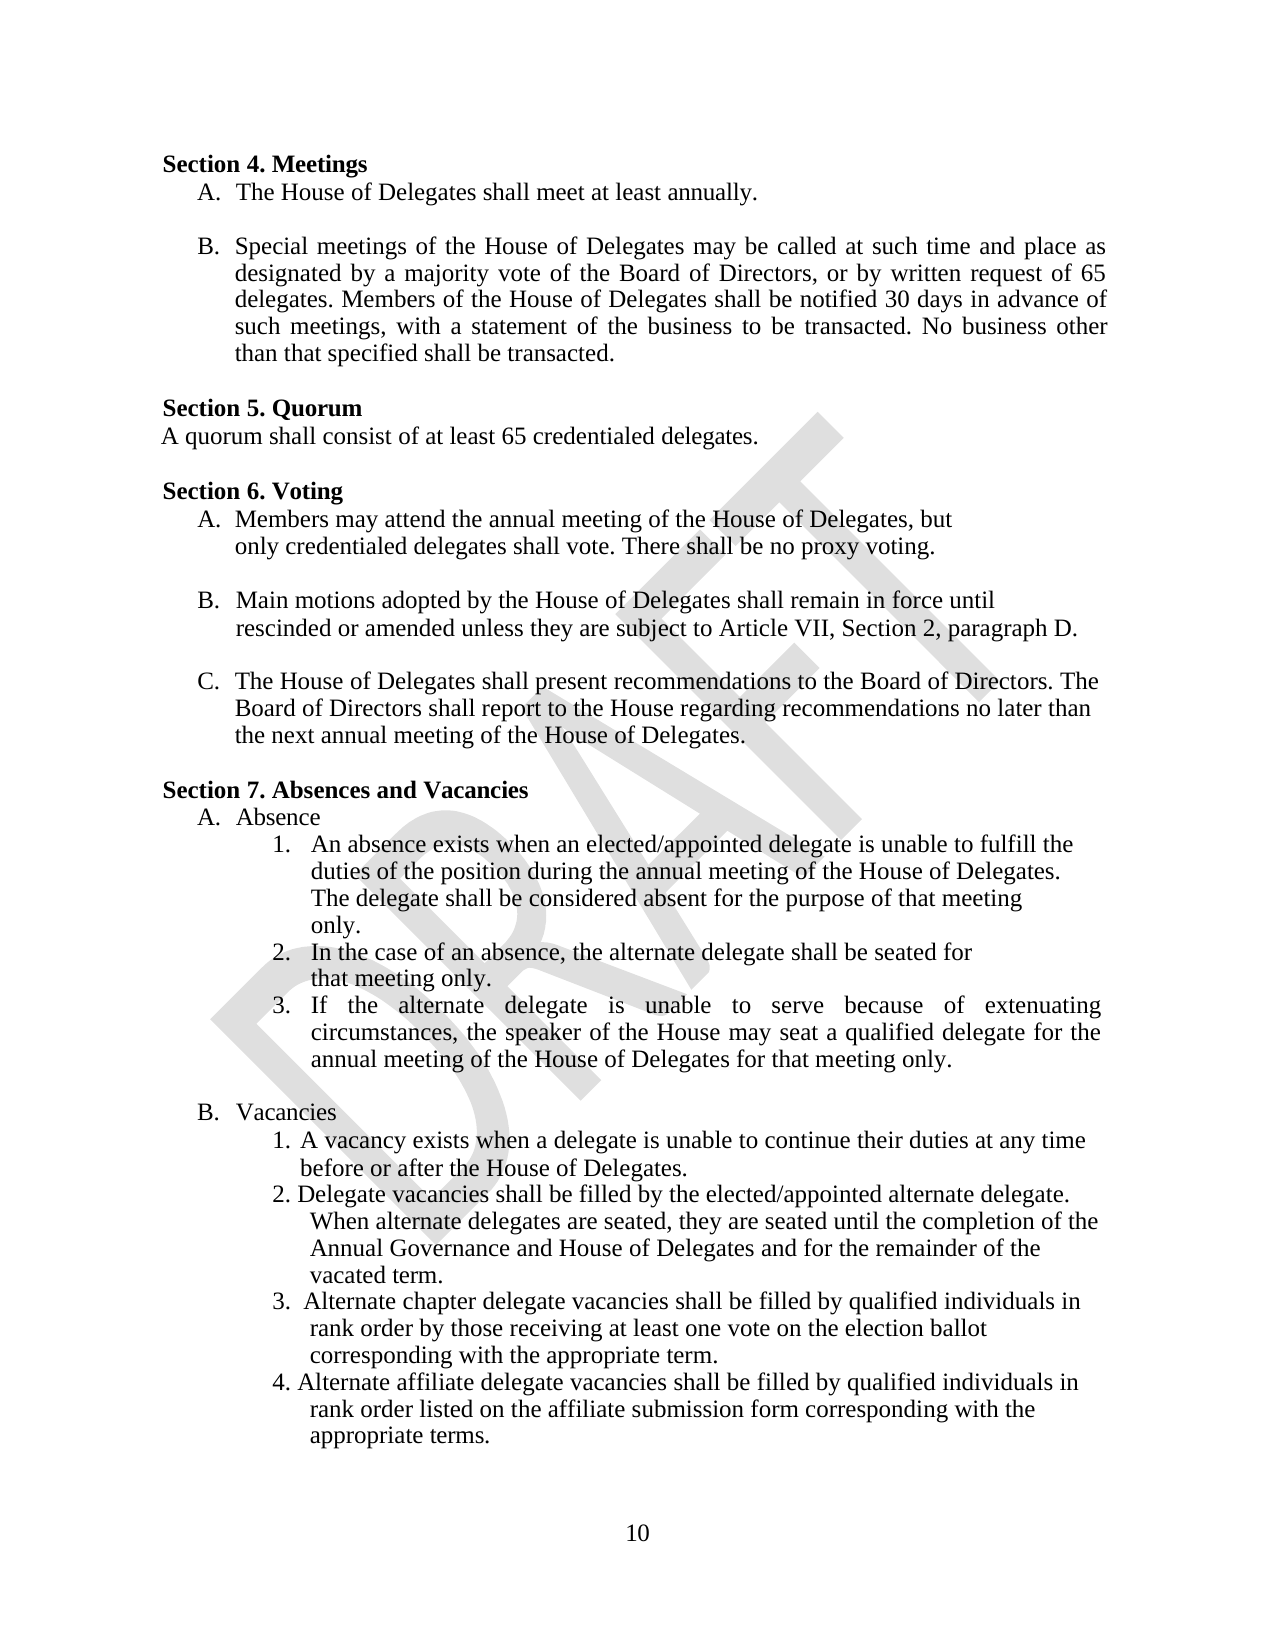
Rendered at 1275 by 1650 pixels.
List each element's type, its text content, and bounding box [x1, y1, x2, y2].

list Vacancies [197, 1098, 1146, 1126]
list An absence exists when an elected/appointed delegate is unable to fulfill the duties of the position during the annual meeting of the House of Delegates. The delegate shall be considered absent for the purpose of that meeting only. [272, 832, 1078, 939]
list Main motions adopted by the House of Delegates shall remain in force until rescinded or amended unless they are subject to Article VII, Section 2, paragraph D. [197, 587, 1097, 641]
list The House of Delegates shall present recommendations to the Board of Directors. The Board of Directors shall report to the House regarding recommendations no later than the next annual meeting of the House of Delegates. [197, 668, 1099, 748]
list Special meetings of the House of Delegates may be called at such time and place as designated by a majority vote of the Board of Directors, or by written request of 65 delegates. Members of the House of Delegates shall be notified 30 days in advance of such meetings, with a statement of the business to be transacted. No business other than that specified shall be transacted. [197, 233, 1108, 367]
list Absence [197, 804, 1146, 831]
text A quorum shall consist of at least 65 credentialed delegates. [161, 422, 1146, 450]
list Alternate chapter delegate vacancies shall be filled by qualified individuals in rank order by those receiving at least one vote on the election ballot corresponding with the appropriate term. [272, 1288, 1123, 1369]
list Members may attend the annual meeting of the House of Delegates, but only credentialed delegates shall vote. There shall be no proxy voting. [197, 505, 1002, 560]
list Alternate affiliate delegate vacancies shall be filled by qualified individuals in rank order listed on the affiliate submission form corresponding with the appropriate terms. [272, 1369, 1121, 1449]
subtitle Section 4. Meetings [162, 150, 1146, 178]
subtitle Section 5. Quorum [162, 394, 1146, 422]
list A vacancy exists when a delegate is unable to continue their duties at any time before or after the House of Delegates. [272, 1127, 1089, 1181]
subtitle Section 7. Absences and Vacancies [162, 776, 1146, 804]
list If the alternate delegate is unable to serve because of extenuating circumstances, the speaker of the House may seat a qualified delegate for the annual meeting of the House of Delegates for that meeting only. [272, 992, 1102, 1073]
subtitle Section 6. Voting [162, 477, 1146, 505]
list Delegate vacancies shall be filled by the elected/appointed alternate delegate. When alternate delegates are seated, they are seated until the completion of the Annual Governance and House of Delegates and for the remainder of the vacated term. [272, 1181, 1116, 1288]
list In the case of an absence, the alternate delegate shall be seated for that meeting only. [272, 939, 1015, 992]
list The House of Delegates shall meet at least annually. [197, 178, 1146, 206]
